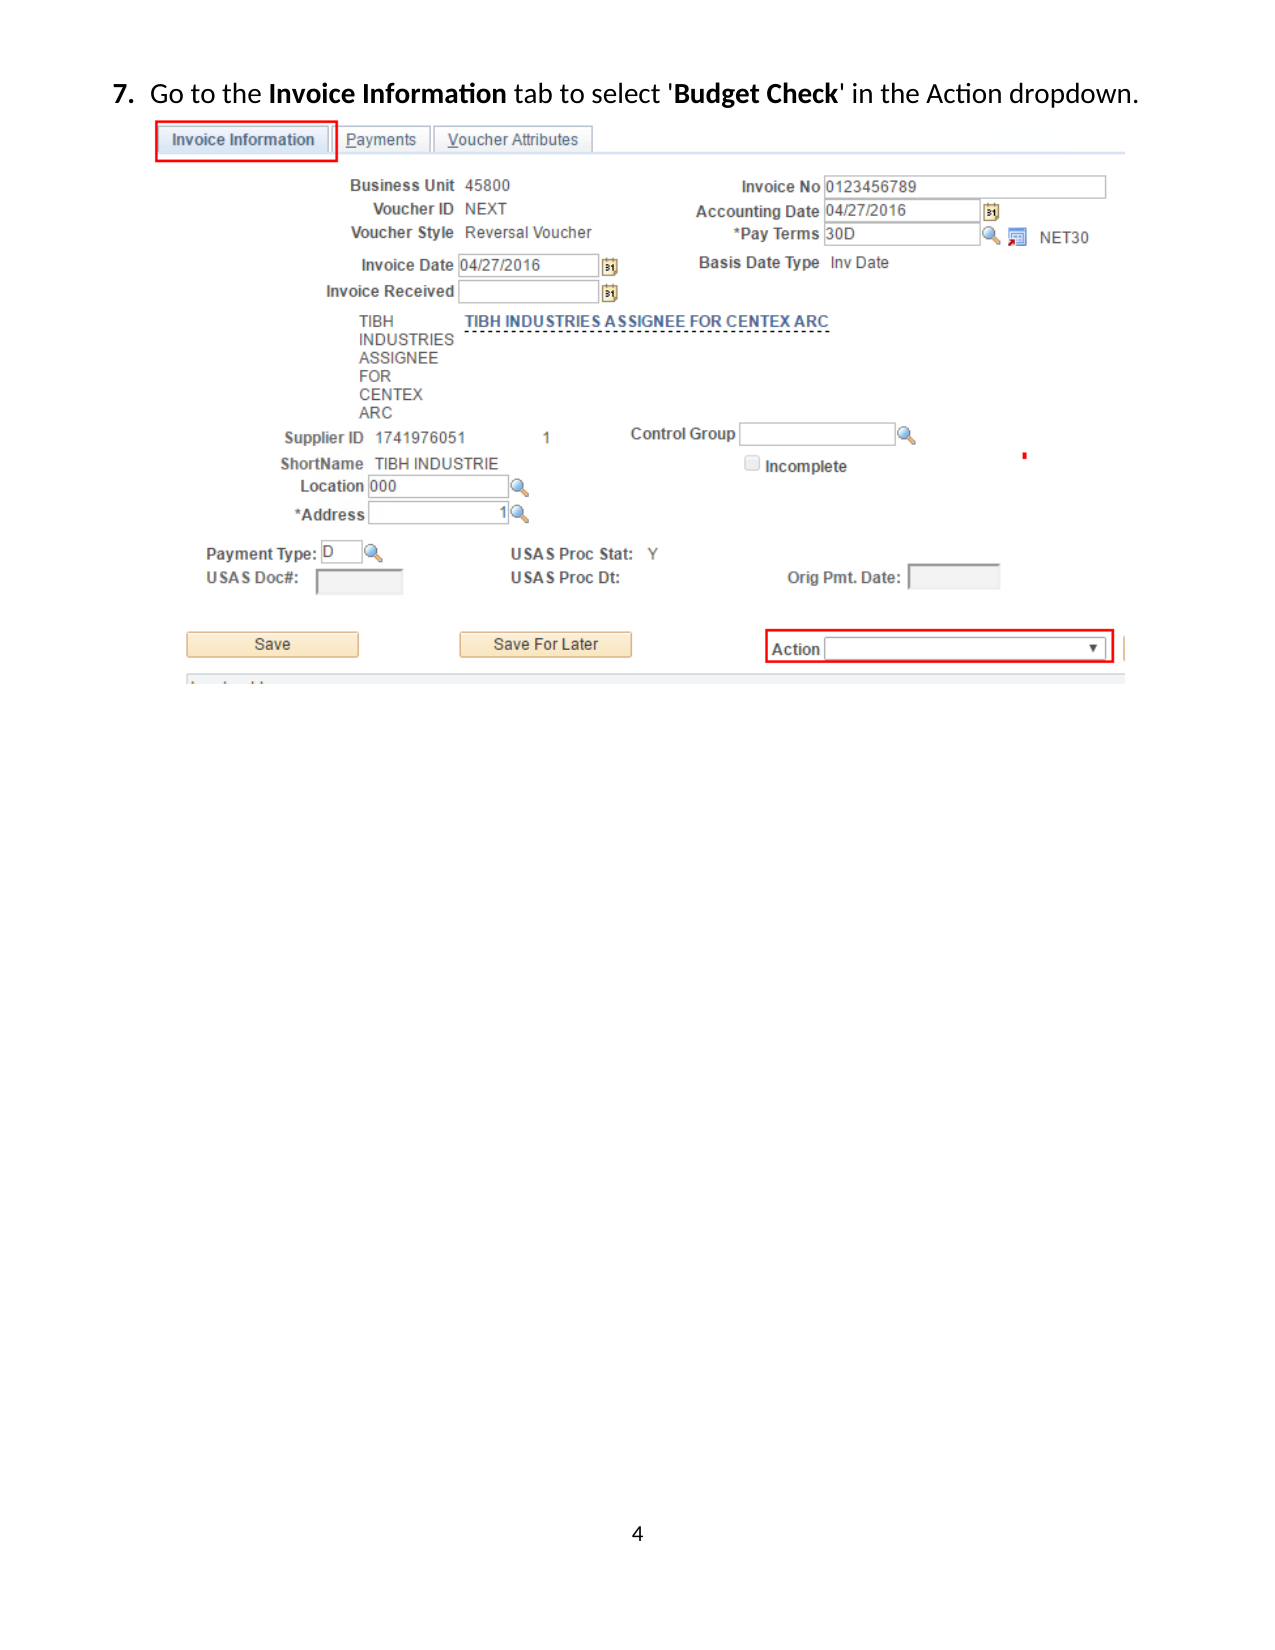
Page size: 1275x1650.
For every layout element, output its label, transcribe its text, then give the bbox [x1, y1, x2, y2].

picture [150, 114, 1125, 684]
